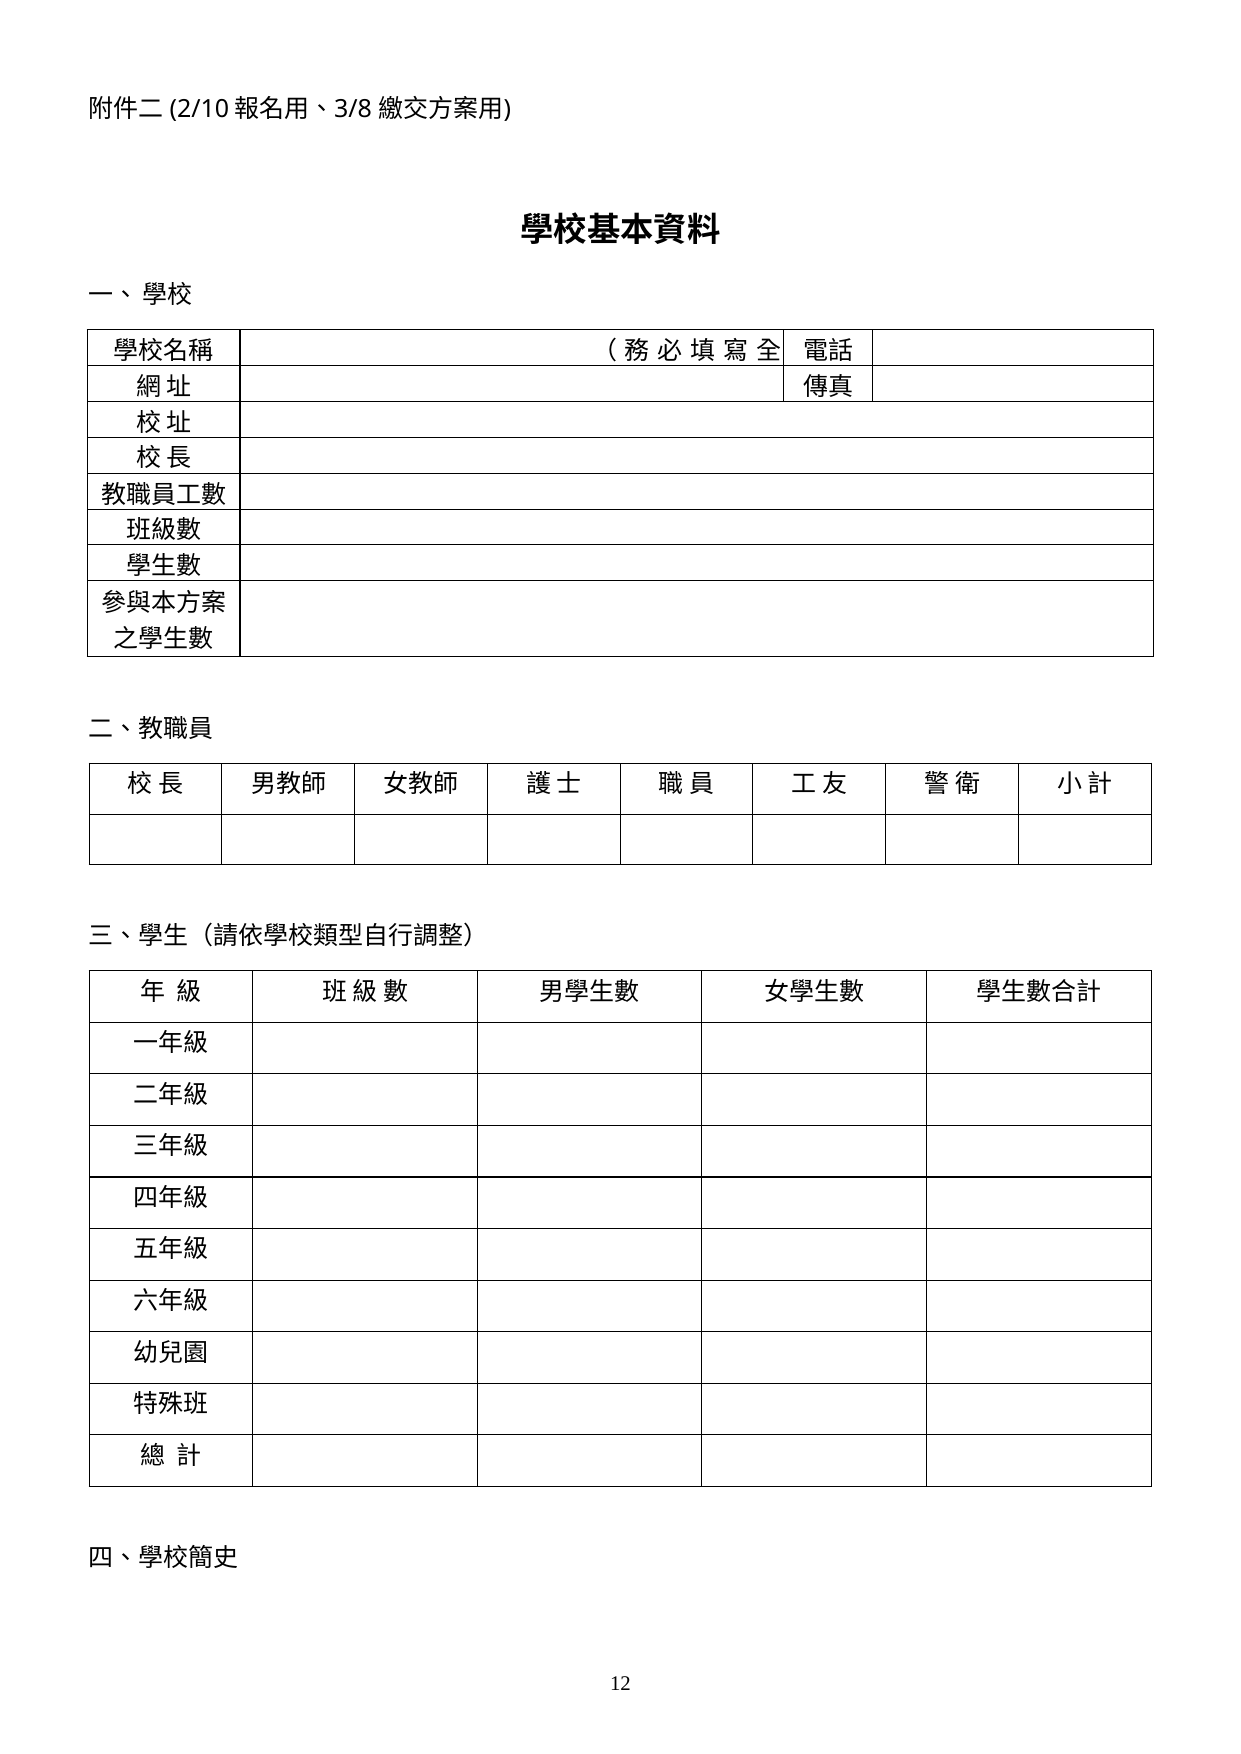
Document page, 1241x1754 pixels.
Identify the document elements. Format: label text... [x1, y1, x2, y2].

table_cell 一年級 [90, 1023, 252, 1073]
table_cell 班級數 [88, 510, 239, 544]
table_cell 幼兒園 [90, 1332, 252, 1383]
table_header 工 友 [753, 764, 885, 814]
table_cell [253, 1126, 477, 1176]
table_cell [253, 1023, 477, 1073]
table_header （務必填寫全銜） [241, 330, 783, 365]
table_header 男學生數 [478, 971, 701, 1022]
table_header 職 員 [621, 764, 752, 814]
table_header 校 長 [90, 764, 221, 814]
table_cell 三年級 [90, 1126, 252, 1176]
table_cell [241, 545, 1153, 580]
table_cell [621, 815, 752, 864]
table_cell [90, 815, 221, 864]
table_header 年 級 [90, 971, 252, 1022]
table_header 護 士 [488, 764, 620, 814]
table_cell 五年級 [90, 1229, 252, 1279]
table_cell [478, 1435, 701, 1486]
table_cell [241, 402, 1153, 437]
table_header 女學生數 [702, 971, 926, 1022]
table_cell 學生數 [88, 545, 239, 580]
table_cell 校 長 [88, 438, 239, 473]
table_cell [241, 474, 1153, 509]
table_cell [702, 1229, 926, 1279]
table_cell [702, 1332, 926, 1383]
table_cell 四年級 [90, 1178, 252, 1228]
table_cell [253, 1384, 477, 1434]
table_cell [927, 1384, 1151, 1434]
table_cell 教職員工數 [88, 474, 239, 509]
table_cell [253, 1178, 477, 1228]
table_header 班 級 數 [253, 971, 477, 1022]
table_cell [702, 1281, 926, 1331]
table_cell [478, 1229, 701, 1279]
table_cell [241, 581, 1153, 656]
table_cell 總 計 [90, 1435, 252, 1486]
table_cell [253, 1435, 477, 1486]
table_cell 網 址 [88, 366, 239, 401]
table_cell 校 址 [88, 402, 239, 437]
table_cell [355, 815, 487, 864]
table_cell [702, 1074, 926, 1125]
list 學校 [89, 275, 1152, 311]
table_cell 傳真 [784, 366, 872, 401]
table_cell 六年級 [90, 1281, 252, 1331]
table_header 學生數合計 [927, 971, 1151, 1022]
text 附件二 (2/10報名用、3/8 繳交方案用) [89, 89, 1152, 125]
table_header 男教師 [222, 764, 354, 814]
table_cell [927, 1126, 1151, 1176]
table_cell [702, 1126, 926, 1176]
table_cell [253, 1332, 477, 1383]
table_cell [478, 1023, 701, 1073]
table_cell [702, 1435, 926, 1486]
table_cell [478, 1126, 701, 1176]
table_cell 參與本方案之學生數 [88, 581, 239, 656]
table_cell [927, 1281, 1151, 1331]
table_cell [927, 1178, 1151, 1228]
table_cell [927, 1023, 1151, 1073]
table_cell [222, 815, 354, 864]
table_header 女教師 [355, 764, 487, 814]
table_cell 特殊班 [90, 1384, 252, 1434]
table_cell [478, 1074, 701, 1125]
table_cell [478, 1384, 701, 1434]
table_cell [241, 510, 1153, 544]
table_cell [488, 815, 620, 864]
table_cell 二年級 [90, 1074, 252, 1125]
table_cell [702, 1023, 926, 1073]
table_cell [702, 1384, 926, 1434]
text 二、教職員 [89, 708, 1152, 744]
table_cell [478, 1178, 701, 1228]
text 學校基本資料 [89, 202, 1152, 251]
table_header 警 衛 [886, 764, 1018, 814]
table_header [873, 330, 1153, 365]
table_cell [253, 1229, 477, 1279]
table_cell [927, 1435, 1151, 1486]
table_cell [1019, 815, 1151, 864]
table_header 小 計 [1019, 764, 1151, 814]
table_cell [753, 815, 885, 864]
table_cell [478, 1281, 701, 1331]
table_cell [873, 366, 1153, 401]
text 四、學校簡史 [89, 1538, 1152, 1574]
table_cell [886, 815, 1018, 864]
table_cell [702, 1178, 926, 1228]
table_cell [927, 1332, 1151, 1383]
table_cell [241, 366, 783, 401]
table_header 學校名稱 [88, 330, 239, 365]
table_header 電話 [784, 330, 872, 365]
table_cell [927, 1074, 1151, 1125]
table_cell [241, 438, 1153, 473]
table_cell [478, 1332, 701, 1383]
table_cell [253, 1281, 477, 1331]
table_cell [927, 1229, 1151, 1279]
table_cell [253, 1074, 477, 1125]
text 三、學生（請依學校類型自行調整） [89, 916, 1152, 952]
